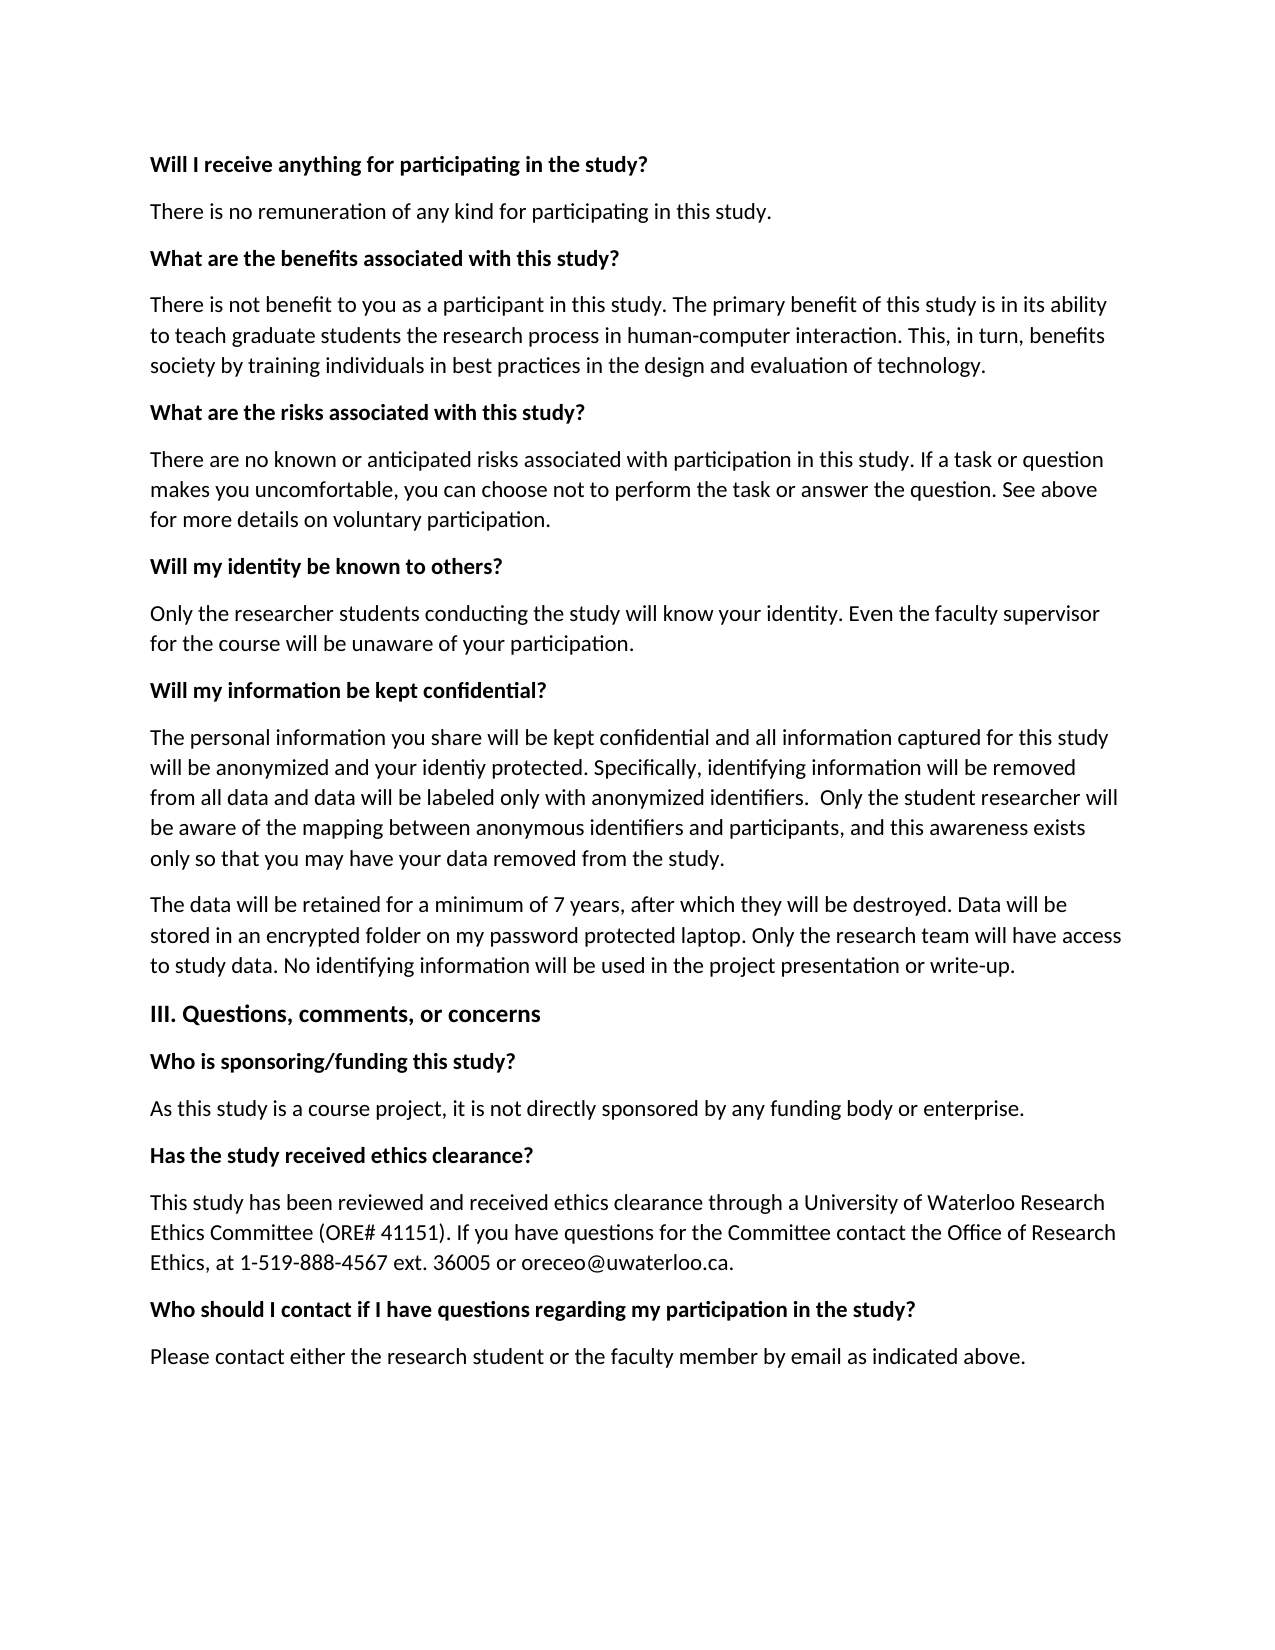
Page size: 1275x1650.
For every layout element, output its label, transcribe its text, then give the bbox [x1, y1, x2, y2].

text What are the risks associated with this study? [150, 398, 1125, 426]
text There are no known or anticipated risks associated with participation in this study. If a task or question makes you uncomfortable, you can choose not to perform the task or answer the question. See above for more details on voluntary participation. [150, 445, 1125, 533]
text Will my identity be known to others? [150, 552, 1125, 580]
text There is no remuneration of any kind for participating in this study. [150, 197, 1125, 225]
text This study has been reviewed and received ethics clearance through a University of Waterloo Research Ethics Committee (ORE# 41151). If you have questions for the Committee contact the Office of Research Ethics, at 1-519-888-4567 ext. 36005 or oreceo@uwaterloo.ca. [150, 1188, 1125, 1277]
text III. Questions, comments, or concerns [150, 998, 1125, 1028]
text Has the study received ethics clearance? [150, 1141, 1125, 1169]
text Only the researcher students conducting the study will know your identity. Even the faculty supervisor for the course will be unaware of your participation. [150, 599, 1125, 657]
text The data will be retained for a minimum of 7 years, after which they will be destroyed. Data will be stored in an encrypted folder on my password protected laptop. Only the research team will have access to study data. No identifying information will be used in the project presentation or write-up. [150, 891, 1125, 979]
text There is not benefit to you as a participant in this study. The primary benefit of this study is in its ability to teach graduate students the research process in human-computer interaction. This, in turn, benefits society by training individuals in best practices in the design and evaluation of technology. [150, 291, 1125, 379]
text What are the benefits associated with this study? [150, 244, 1125, 272]
text Who is sponsoring/funding this study? [150, 1047, 1125, 1076]
text Will I receive anything for participating in the study? [150, 150, 1125, 178]
text The personal information you share will be kept confidential and all information captured for this study will be anonymized and your identiy protected. Specifically, identifying information will be removed from all data and data will be labeled only with anonymized identifiers. Only the student researcher will be aware of the mapping between anonymous identifiers and participants, and this awareness exists only so that you may have your data removed from the study. [150, 723, 1125, 872]
text Who should I contact if I have questions regarding my participation in the study? [150, 1295, 1125, 1323]
text Will my information be kept confidential? [150, 676, 1125, 704]
text Please contact either the research student or the faculty member by email as indicated above. [150, 1342, 1125, 1370]
text As this study is a course project, it is not directly sponsored by any funding body or enterprise. [150, 1094, 1125, 1122]
